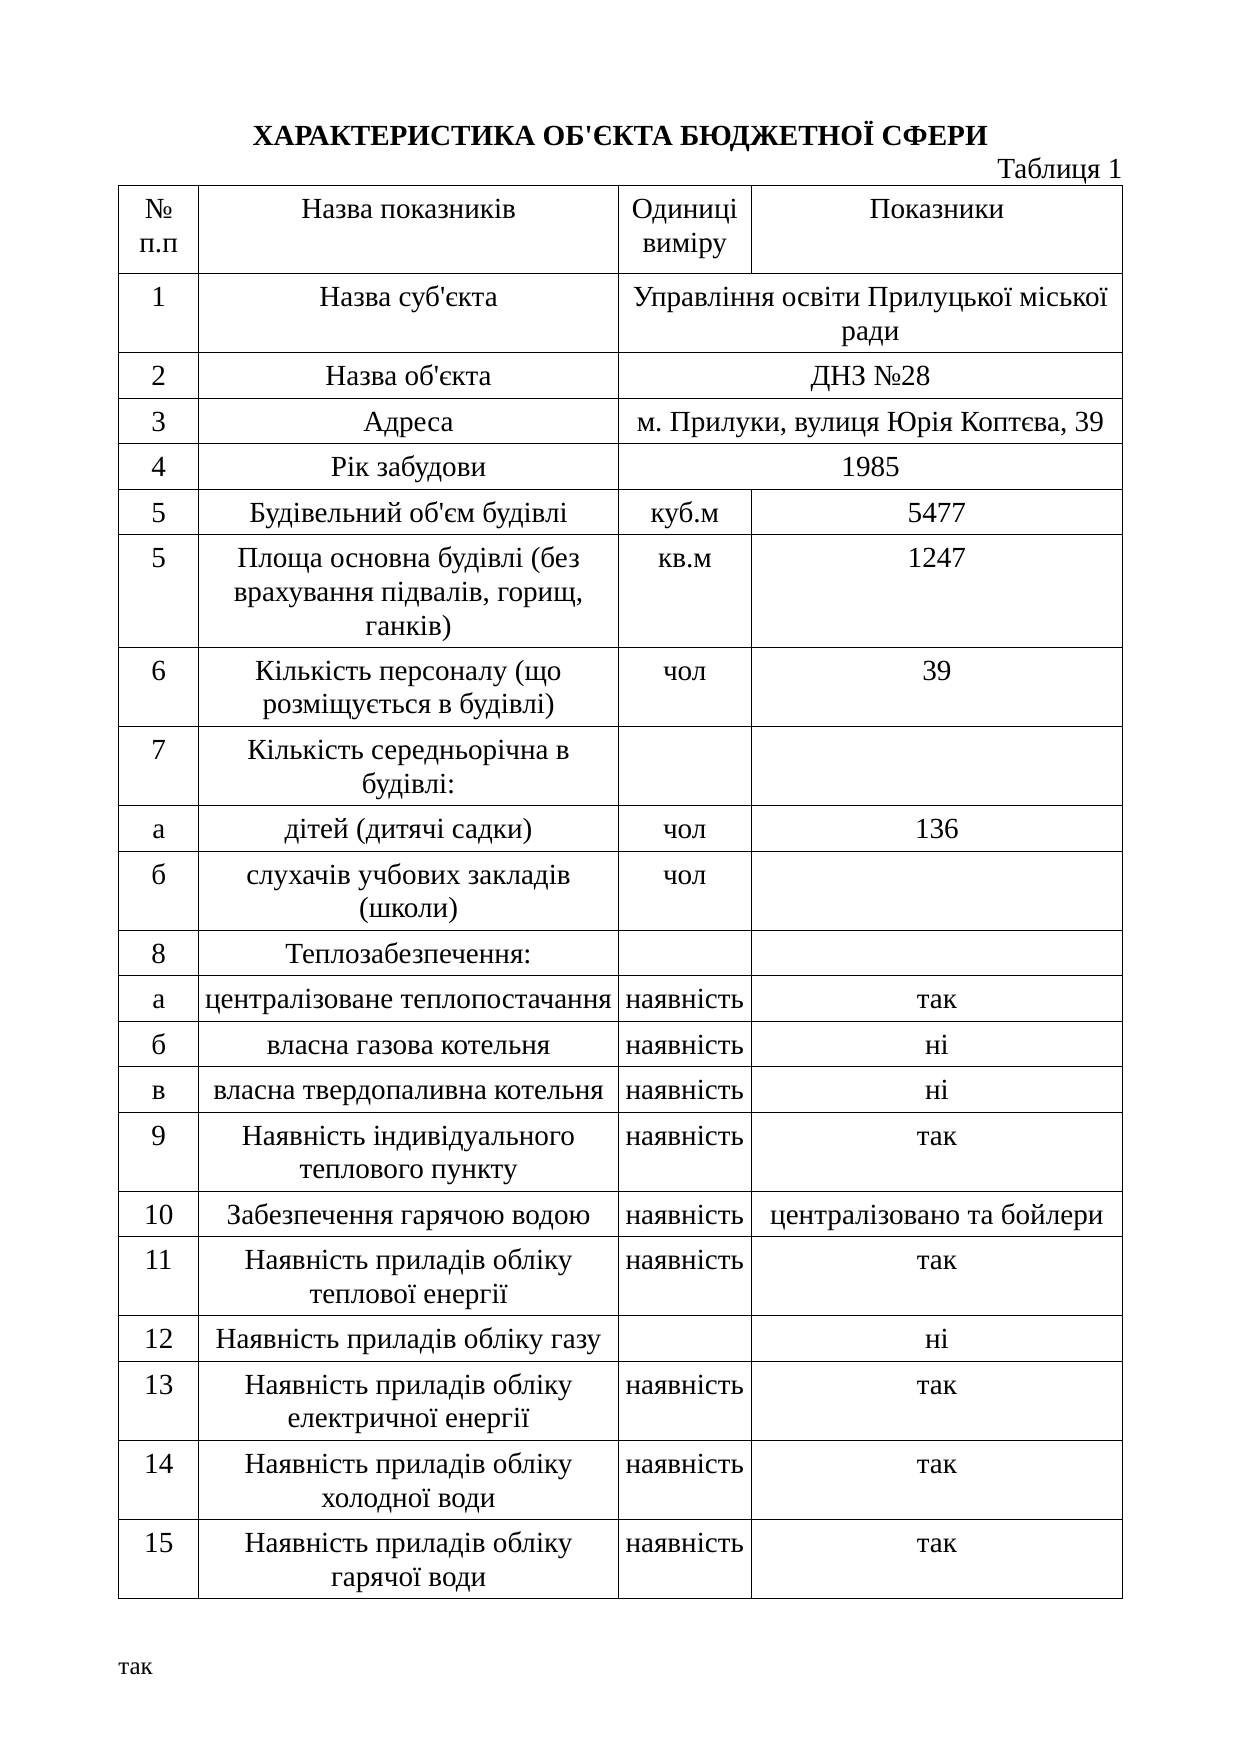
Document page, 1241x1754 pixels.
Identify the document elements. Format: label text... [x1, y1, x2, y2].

table_cell 12 [119, 1316, 198, 1361]
table_cell 39 [752, 648, 1122, 726]
table_cell 8 [119, 931, 198, 975]
table_cell 2 [119, 353, 198, 398]
table_cell Назва об'єкта [199, 353, 618, 398]
table_cell так [752, 1520, 1122, 1598]
table_cell так [752, 1441, 1122, 1519]
table_cell Наявність індивідуального теплового пункту [199, 1113, 618, 1191]
table_cell власна газова котельня [199, 1022, 618, 1066]
table_cell 9 [119, 1113, 198, 1191]
table_cell 6 [119, 648, 198, 726]
table_cell [619, 1316, 751, 1361]
table_cell централізоване теплопостачання [199, 976, 618, 1021]
table_cell Наявність приладів обліку холодної води [199, 1441, 618, 1519]
table_cell наявність [619, 1192, 751, 1236]
table_cell Наявність приладів обліку теплової енергії [199, 1237, 618, 1315]
table_cell Кількість середньорічна в будівлі: [199, 727, 618, 805]
table_cell куб.м [619, 490, 751, 534]
table_cell так [752, 1362, 1122, 1440]
table_cell 1 [119, 274, 198, 352]
table_cell Назва суб'єкта [199, 274, 618, 352]
table_cell б [119, 852, 198, 929]
table_cell Теплозабезпечення: [199, 931, 618, 975]
table_cell Рік забудови [199, 444, 618, 489]
table_cell Наявність приладів обліку електричної енергії [199, 1362, 618, 1440]
table_cell 3 [119, 399, 198, 443]
table_cell Забезпечення гарячою водою [199, 1192, 618, 1236]
table_cell в [119, 1067, 198, 1112]
table_cell 5 [119, 535, 198, 647]
table_cell наявність [619, 1237, 751, 1315]
table_cell а [119, 806, 198, 851]
table_cell 14 [119, 1441, 198, 1519]
table_cell Наявність приладів обліку гарячої води [199, 1520, 618, 1598]
table_cell Управління освіти Прилуцької міської ради [619, 274, 1122, 352]
table_cell 1985 [619, 444, 1122, 489]
table_cell так [752, 1113, 1122, 1191]
table_cell 7 [119, 727, 198, 805]
text ХАРАКТЕРИСТИКА ОБ'ЄКТА БЮДЖЕТНОЇ СФЕРИ [118, 118, 1122, 152]
table_header Назва показників [199, 186, 618, 273]
table_cell централізовано та бойлери [752, 1192, 1122, 1236]
table_cell чол [619, 648, 751, 726]
table_cell наявність [619, 1067, 751, 1112]
table_cell 1247 [752, 535, 1122, 647]
table_cell [752, 931, 1122, 975]
table_cell [752, 852, 1122, 929]
text Таблиця 1 [118, 152, 1122, 185]
table_cell 10 [119, 1192, 198, 1236]
table_cell дітей (дитячі садки) [199, 806, 618, 851]
table_cell ні [752, 1316, 1122, 1361]
table_cell 11 [119, 1237, 198, 1315]
table_cell наявність [619, 976, 751, 1021]
table_cell Кількість персоналу (що розміщується в будівлі) [199, 648, 618, 726]
table_header Показники [752, 186, 1122, 273]
table_cell кв.м [619, 535, 751, 647]
table_cell наявність [619, 1022, 751, 1066]
table_header № п.п [119, 186, 198, 273]
table_cell 136 [752, 806, 1122, 851]
table_cell власна твердопаливна котельня [199, 1067, 618, 1112]
table_cell чол [619, 806, 751, 851]
table_cell Наявність приладів обліку газу [199, 1316, 618, 1361]
table_cell 4 [119, 444, 198, 489]
table_cell б [119, 1022, 198, 1066]
table_cell наявність [619, 1520, 751, 1598]
table_cell [752, 727, 1122, 805]
table_header Одиниці виміру [619, 186, 751, 273]
table_cell 5 [119, 490, 198, 534]
table_cell [619, 727, 751, 805]
table_cell 5477 [752, 490, 1122, 534]
table_cell м. Прилуки, вулиця Юрія Коптєва, 39 [619, 399, 1122, 443]
table_cell 15 [119, 1520, 198, 1598]
table_cell так [752, 976, 1122, 1021]
table_cell ні [752, 1067, 1122, 1112]
table_cell 13 [119, 1362, 198, 1440]
table_cell наявність [619, 1441, 751, 1519]
table_cell наявність [619, 1362, 751, 1440]
table_cell ні [752, 1022, 1122, 1066]
table_cell Площа основна будівлі (без врахування підвалів, горищ, ганків) [199, 535, 618, 647]
table_cell так [752, 1237, 1122, 1315]
table_cell Адреса [199, 399, 618, 443]
table_cell ДНЗ №28 [619, 353, 1122, 398]
table_cell чол [619, 852, 751, 929]
table_cell слухачів учбових закладів (школи) [199, 852, 618, 929]
table_cell [619, 931, 751, 975]
table_cell а [119, 976, 198, 1021]
table_cell наявність [619, 1113, 751, 1191]
table_cell Будівельний об'єм будівлі [199, 490, 618, 534]
